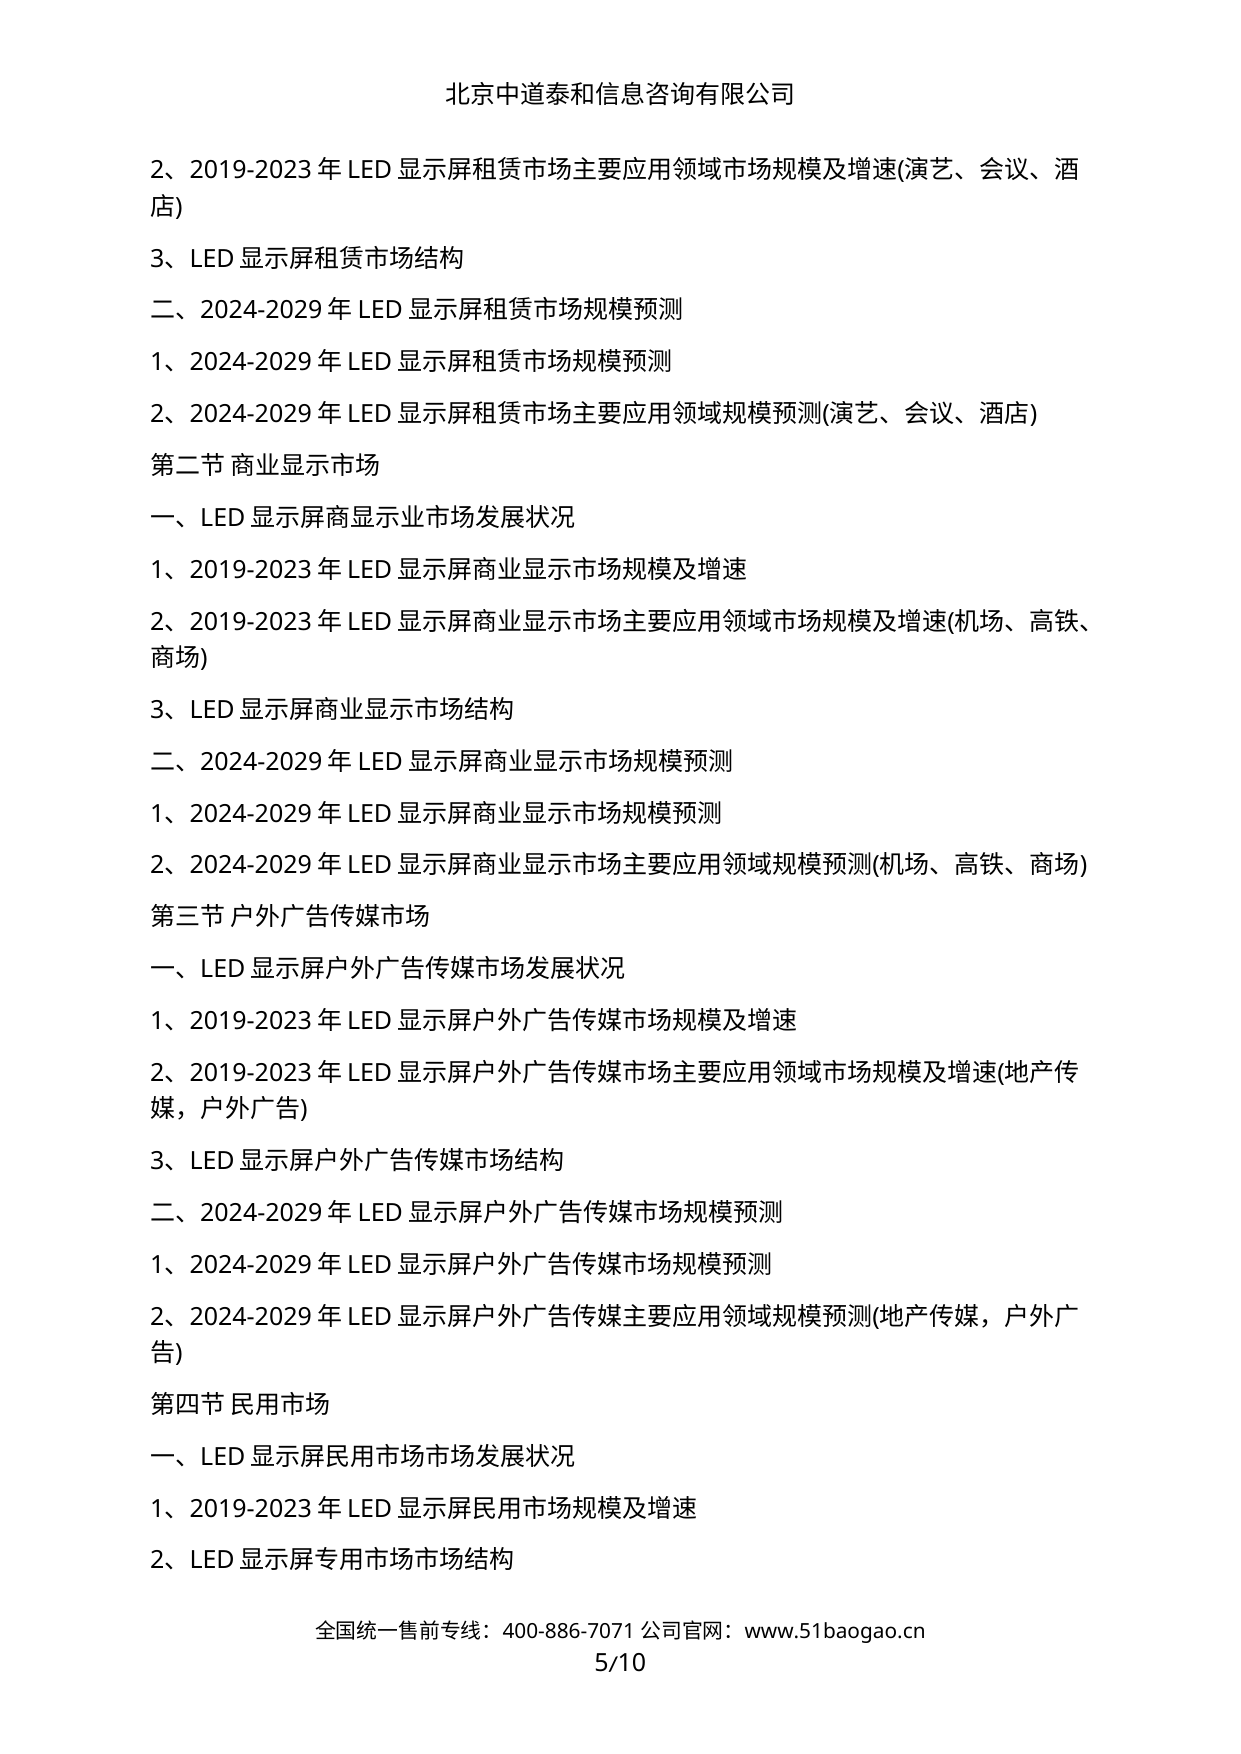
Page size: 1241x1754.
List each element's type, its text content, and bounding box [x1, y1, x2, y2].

text 二、2024-2029年LED显示屏户外广告传媒市场规模预测 [150, 1192, 1090, 1229]
text 2、LED显示屏专用市场市场结构 [150, 1540, 1090, 1576]
text 3、LED显示屏户外广告传媒市场结构 [150, 1141, 1090, 1177]
text 2、2019-2023年LED显示屏商业显示市场主要应用领域市场规模及增速(机场、高铁、商场) [150, 601, 1090, 674]
text 3、LED显示屏商业显示市场结构 [150, 689, 1090, 726]
text 1、2019-2023年LED显示屏民用市场规模及增速 [150, 1488, 1090, 1524]
text 二、2024-2029年LED显示屏租赁市场规模预测 [150, 290, 1090, 326]
text 1、2024-2029年LED显示屏户外广告传媒市场规模预测 [150, 1244, 1090, 1281]
text 2、2024-2029年LED显示屏租赁市场主要应用领域规模预测(演艺、会议、酒店) [150, 394, 1090, 430]
text 1、2024-2029年LED显示屏商业显示市场规模预测 [150, 793, 1090, 829]
text 1、2019-2023年LED显示屏商业显示市场规模及增速 [150, 549, 1090, 586]
text 2、2019-2023年LED显示屏户外广告传媒市场主要应用领域市场规模及增速(地产传媒，户外广告) [150, 1052, 1090, 1125]
text 第四节 民用市场 [150, 1384, 1090, 1421]
text 2、2024-2029年LED显示屏户外广告传媒主要应用领域规模预测(地产传媒，户外广告) [150, 1296, 1090, 1369]
text 一、LED显示屏商显示业市场发展状况 [150, 497, 1090, 534]
text 2、2024-2029年LED显示屏商业显示市场主要应用领域规模预测(机场、高铁、商场) [150, 845, 1090, 881]
text 2、2019-2023年LED显示屏租赁市场主要应用领域市场规模及增速(演艺、会议、酒店) [150, 150, 1090, 222]
text 1、2019-2023年LED显示屏户外广告传媒市场规模及增速 [150, 1001, 1090, 1037]
text 一、LED显示屏户外广告传媒市场发展状况 [150, 949, 1090, 985]
text 一、LED显示屏民用市场市场发展状况 [150, 1436, 1090, 1472]
text 3、LED显示屏租赁市场结构 [150, 238, 1090, 274]
text 第三节 户外广告传媒市场 [150, 897, 1090, 933]
text 二、2024-2029年LED显示屏商业显示市场规模预测 [150, 741, 1090, 777]
text 1、2024-2029年LED显示屏租赁市场规模预测 [150, 342, 1090, 378]
text 第二节 商业显示市场 [150, 446, 1090, 482]
